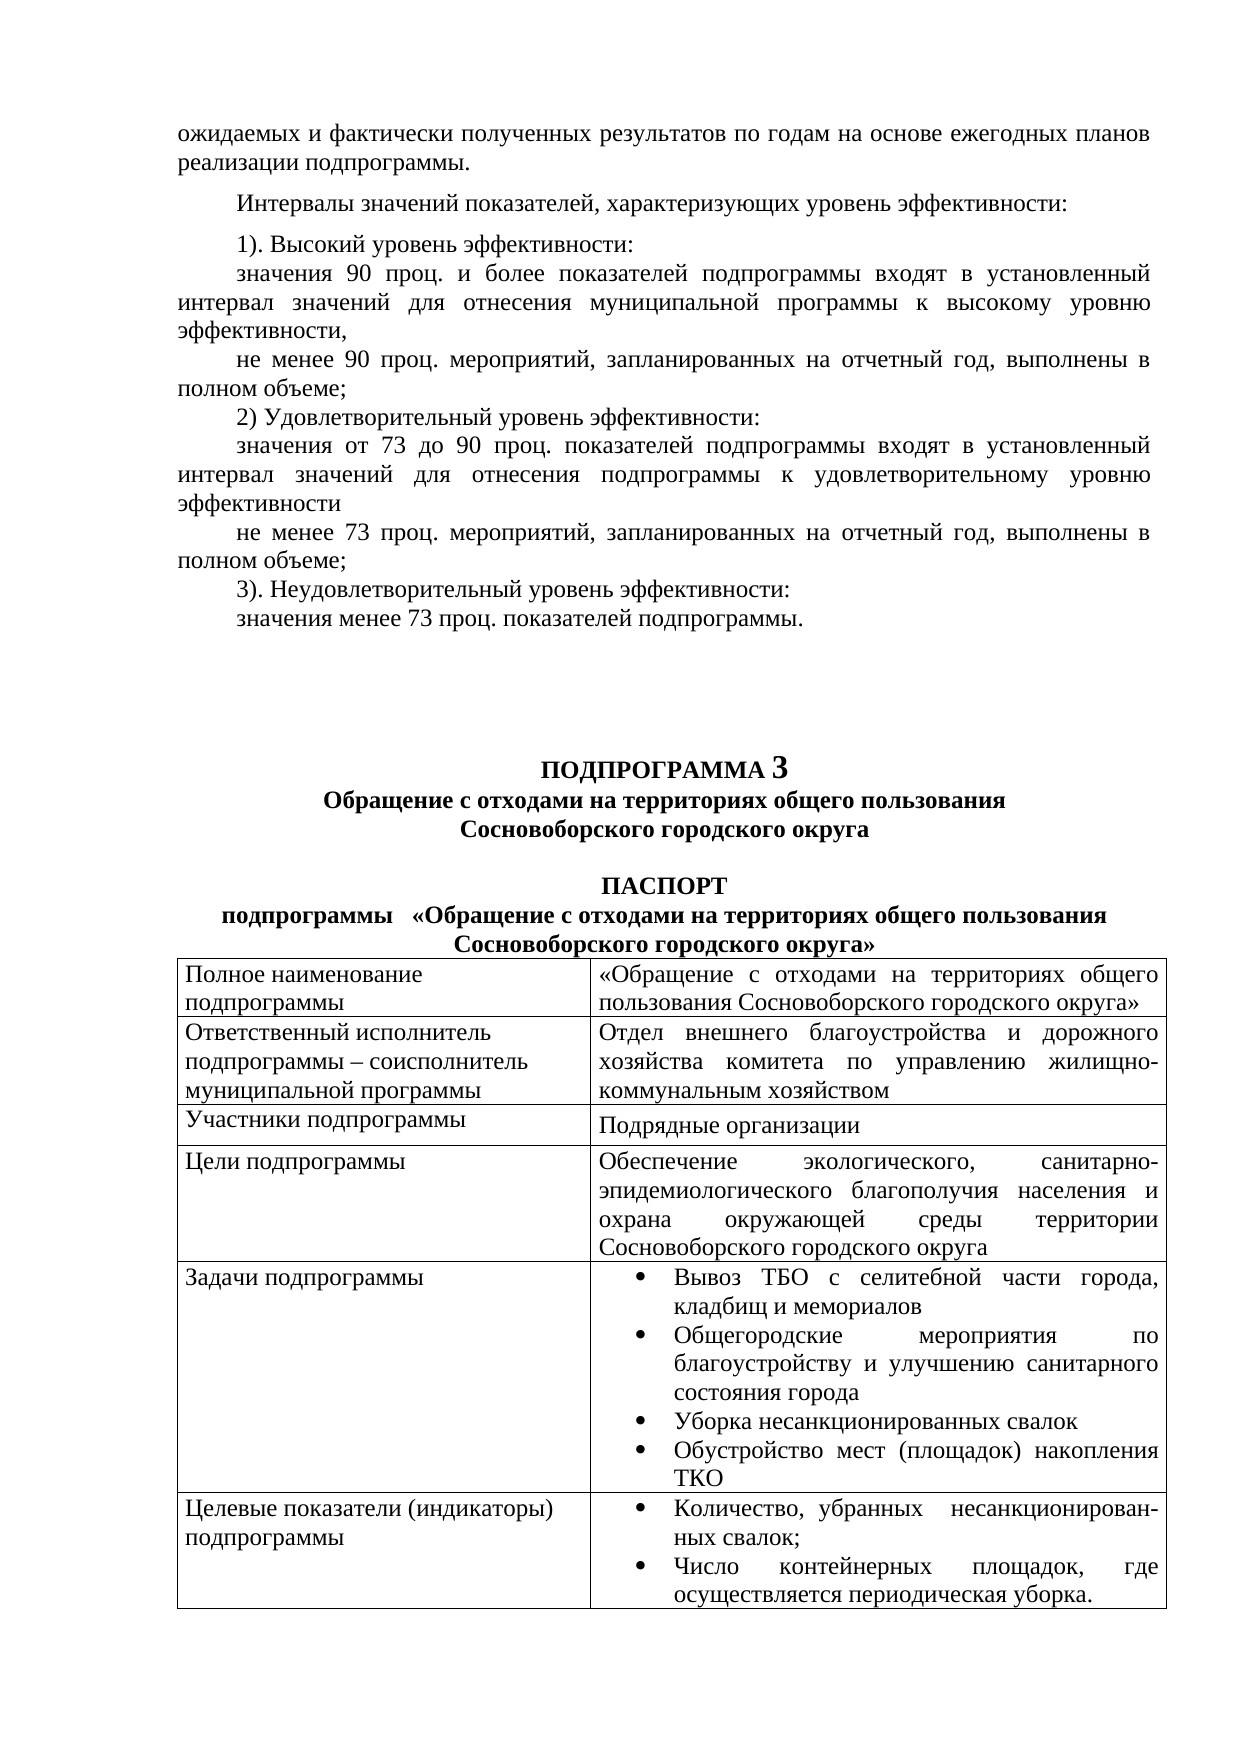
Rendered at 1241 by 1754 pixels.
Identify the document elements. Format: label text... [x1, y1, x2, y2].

text Интервалы значений показателей, характеризующих уровень эффективности: [177, 188, 1152, 217]
text значения менее 73 проц. показателей подпрограммы. [177, 603, 1152, 632]
text 2) Удовлетворительный уровень эффективности: [177, 402, 1152, 431]
table_cell Обеспечение экологического, санитарно-эпидемиологического благополучия населения и охрана окружающей среды территории Сосновоборского городского округа [591, 1146, 1166, 1261]
text 3). Неудовлетворительный уровень эффективности: [177, 574, 1152, 603]
table_cell Вывоз ТБО с селитебной части города, кладбищ и мемориалов Общегородские мероприятия по благоустройству и улучшению санитарного состояния города Уборка несанкционированных свалок Обустройство мест (площадок) накопления ТКО [591, 1262, 1166, 1492]
text подпрограммы «Обращение с отходами на территориях общего пользования [177, 900, 1152, 929]
table_header Полное наименование подпрограммы [178, 959, 590, 1016]
text не менее 90 проц. мероприятий, запланированных на отчетный год, выполнены в полном объеме; [177, 344, 1152, 402]
table_cell Цели подпрограммы [178, 1146, 590, 1261]
table_cell Участники подпрограммы [178, 1105, 590, 1145]
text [177, 118, 1152, 176]
text значения 90 проц. и более показателей подпрограммы входят в установленный интервал значений для отнесения муниципальной программы к высокому уровню эффективности, [177, 258, 1152, 344]
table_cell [178, 1493, 590, 1608]
text Сосновоборского городского округа [177, 814, 1152, 843]
text Обращение с отходами на территориях общего пользования [177, 785, 1152, 814]
text Сосновоборского городского округа» [177, 929, 1152, 958]
table_cell Отдел внешнего благоустройства и дорожного хозяйства комитета по управлению жилищно-коммунальным хозяйством [591, 1017, 1166, 1103]
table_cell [591, 1493, 1166, 1608]
text ПОДПРОГРАММА 3 [177, 747, 1152, 785]
text ПАСПОРТ [177, 871, 1152, 900]
table_header «Обращение с отходами на территориях общего пользования Сосновоборского городского округа» [591, 959, 1166, 1016]
table_cell Ответственный исполнитель подпрограммы – соисполнитель муниципальной программы [178, 1017, 590, 1103]
table_cell Задачи подпрограммы [178, 1262, 590, 1492]
text 1). Высокий уровень эффективности: [177, 229, 1152, 258]
text не менее 73 проц. мероприятий, запланированных на отчетный год, выполнены в полном объеме; [177, 517, 1152, 574]
table_cell Подрядные организации [591, 1105, 1166, 1145]
text значения от 73 до 90 проц. показателей подпрограммы входят в установленный интервал значений для отнесения подпрограммы к удовлетворительному уровню эффективности [177, 431, 1152, 517]
